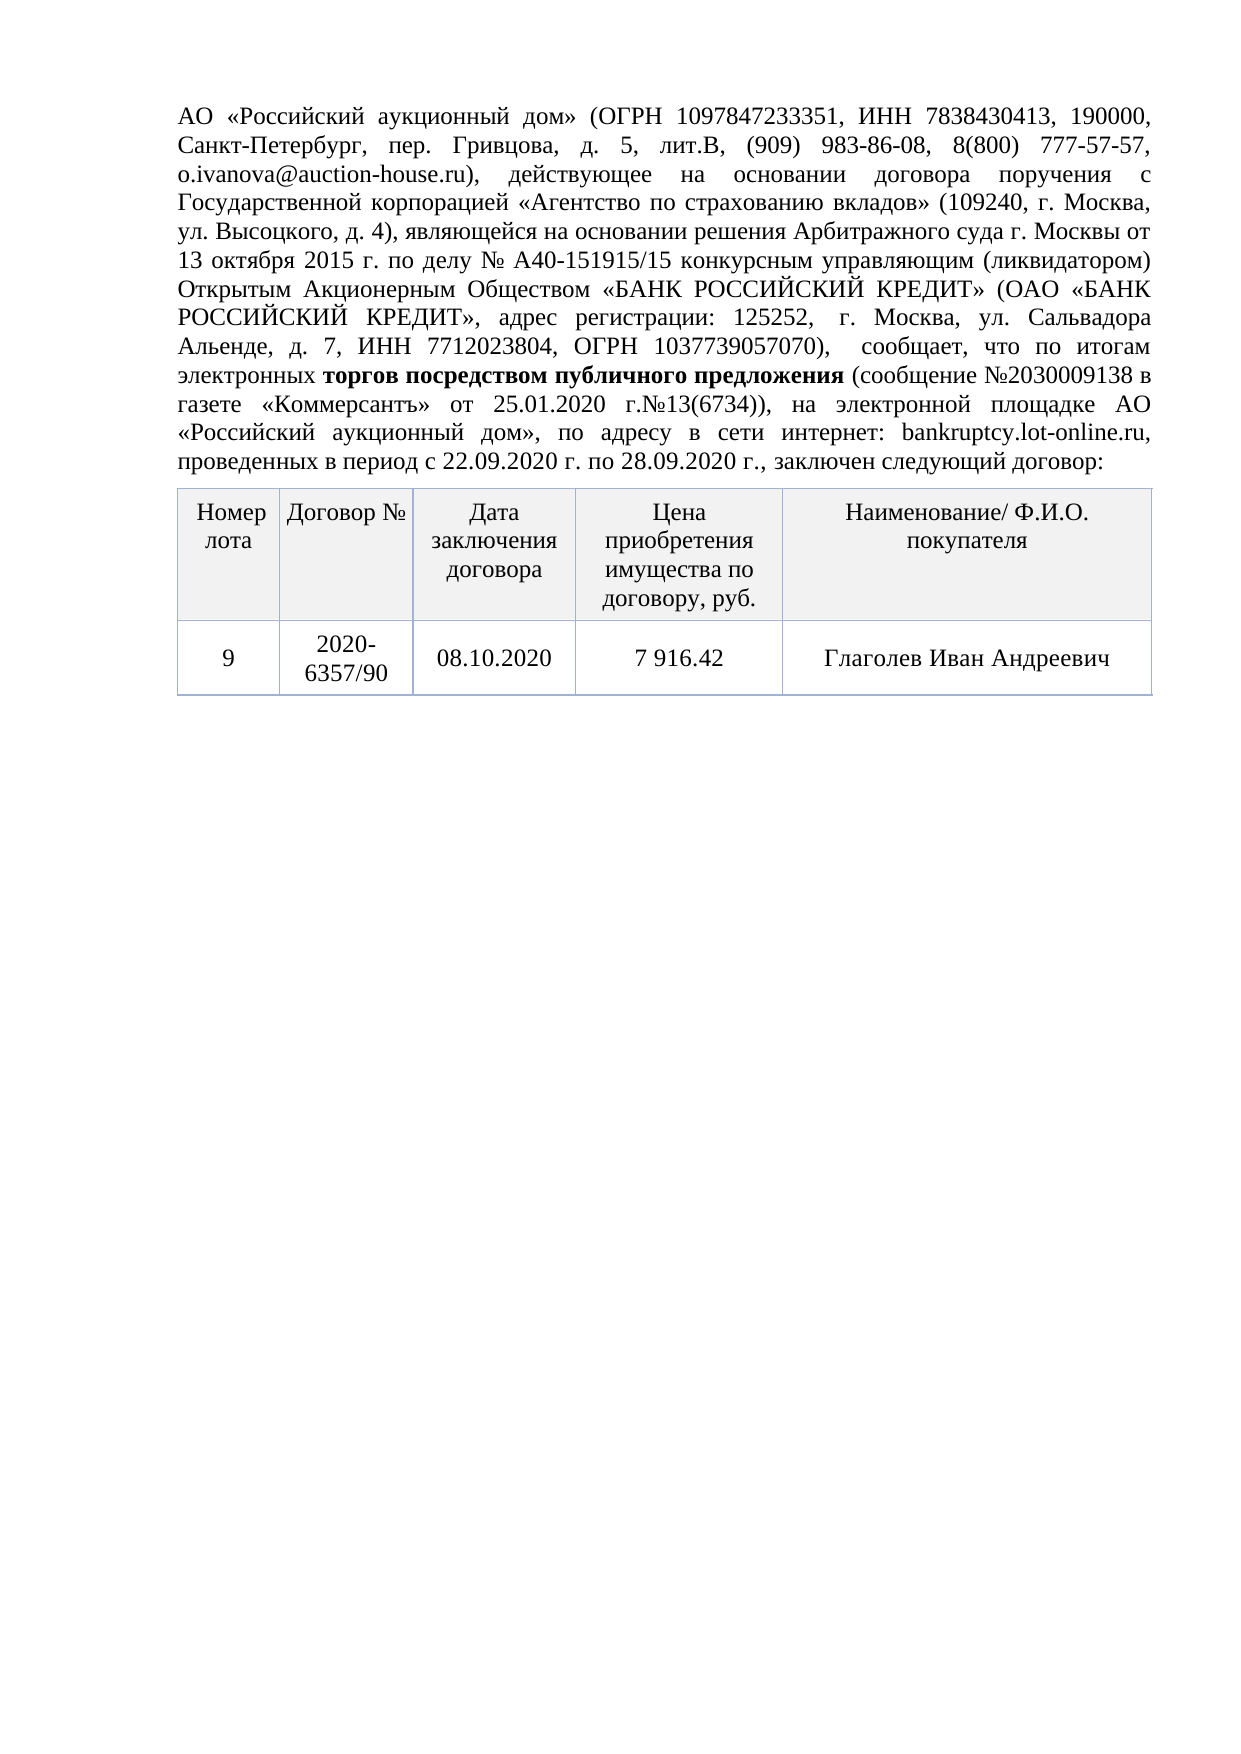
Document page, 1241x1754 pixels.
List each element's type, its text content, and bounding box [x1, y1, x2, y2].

table_cell 7 916.42 [576, 621, 782, 694]
table_header Договор № [280, 489, 412, 619]
table_cell 9 [178, 621, 279, 694]
text АО «Российский аукционный дом» (ОГРН 1097847233351, ИНН 7838430413, 190000, Санкт-Петербург, пер. Гривцова, д. 5, лит.В, (909) 983-86-08, 8(800) 777-57-57, o.ivanova@auction-house.ru), действующее на основании договора поручения с Государственной корпорацией «Агентство по страхованию вкладов» (109240, г. Москва, ул. Высоцкого, д. 4), являющейся на основании решения Арбитражного суда г. Москвы от 13 октября 2015 г. по делу № А40-151915/15 конкурсным управляющим (ликвидатором) Открытым Акционерным Обществом «БАНК РОССИЙСКИЙ КРЕДИТ» (ОАО «БАНК РОССИЙСКИЙ КРЕДИТ», адрес регистрации: 125252, г. Москва, ул. Сальвадора Альенде, д. 7, ИНН 7712023804, ОГРН 1037739057070), сообщает, что по итогам электронных торгов посредством публичного предложения (сообщение №2030009138 в газете «Коммерсантъ» от 25.01.2020 г.№13(6734)), на электронной площадке АО «Российский аукционный дом», по адресу в сети интернет: bankruptcy.lot-online.ru, проведенных в период с 22.09.2020 г. по 28.09.2020 г., заключен следующий договор: [177, 101, 1152, 475]
table_header Наименование/ Ф.И.О. покупателя [783, 489, 1151, 619]
table_cell 2020-6357/90 [280, 621, 412, 694]
table_cell 08.10.2020 [414, 621, 575, 694]
table_header Номер лота [178, 489, 279, 619]
table_header Цена приобретения имущества по договору, руб. [576, 489, 782, 619]
table_cell Глаголев Иван Андреевич [783, 621, 1151, 694]
table_header Дата заключения договора [414, 489, 575, 619]
